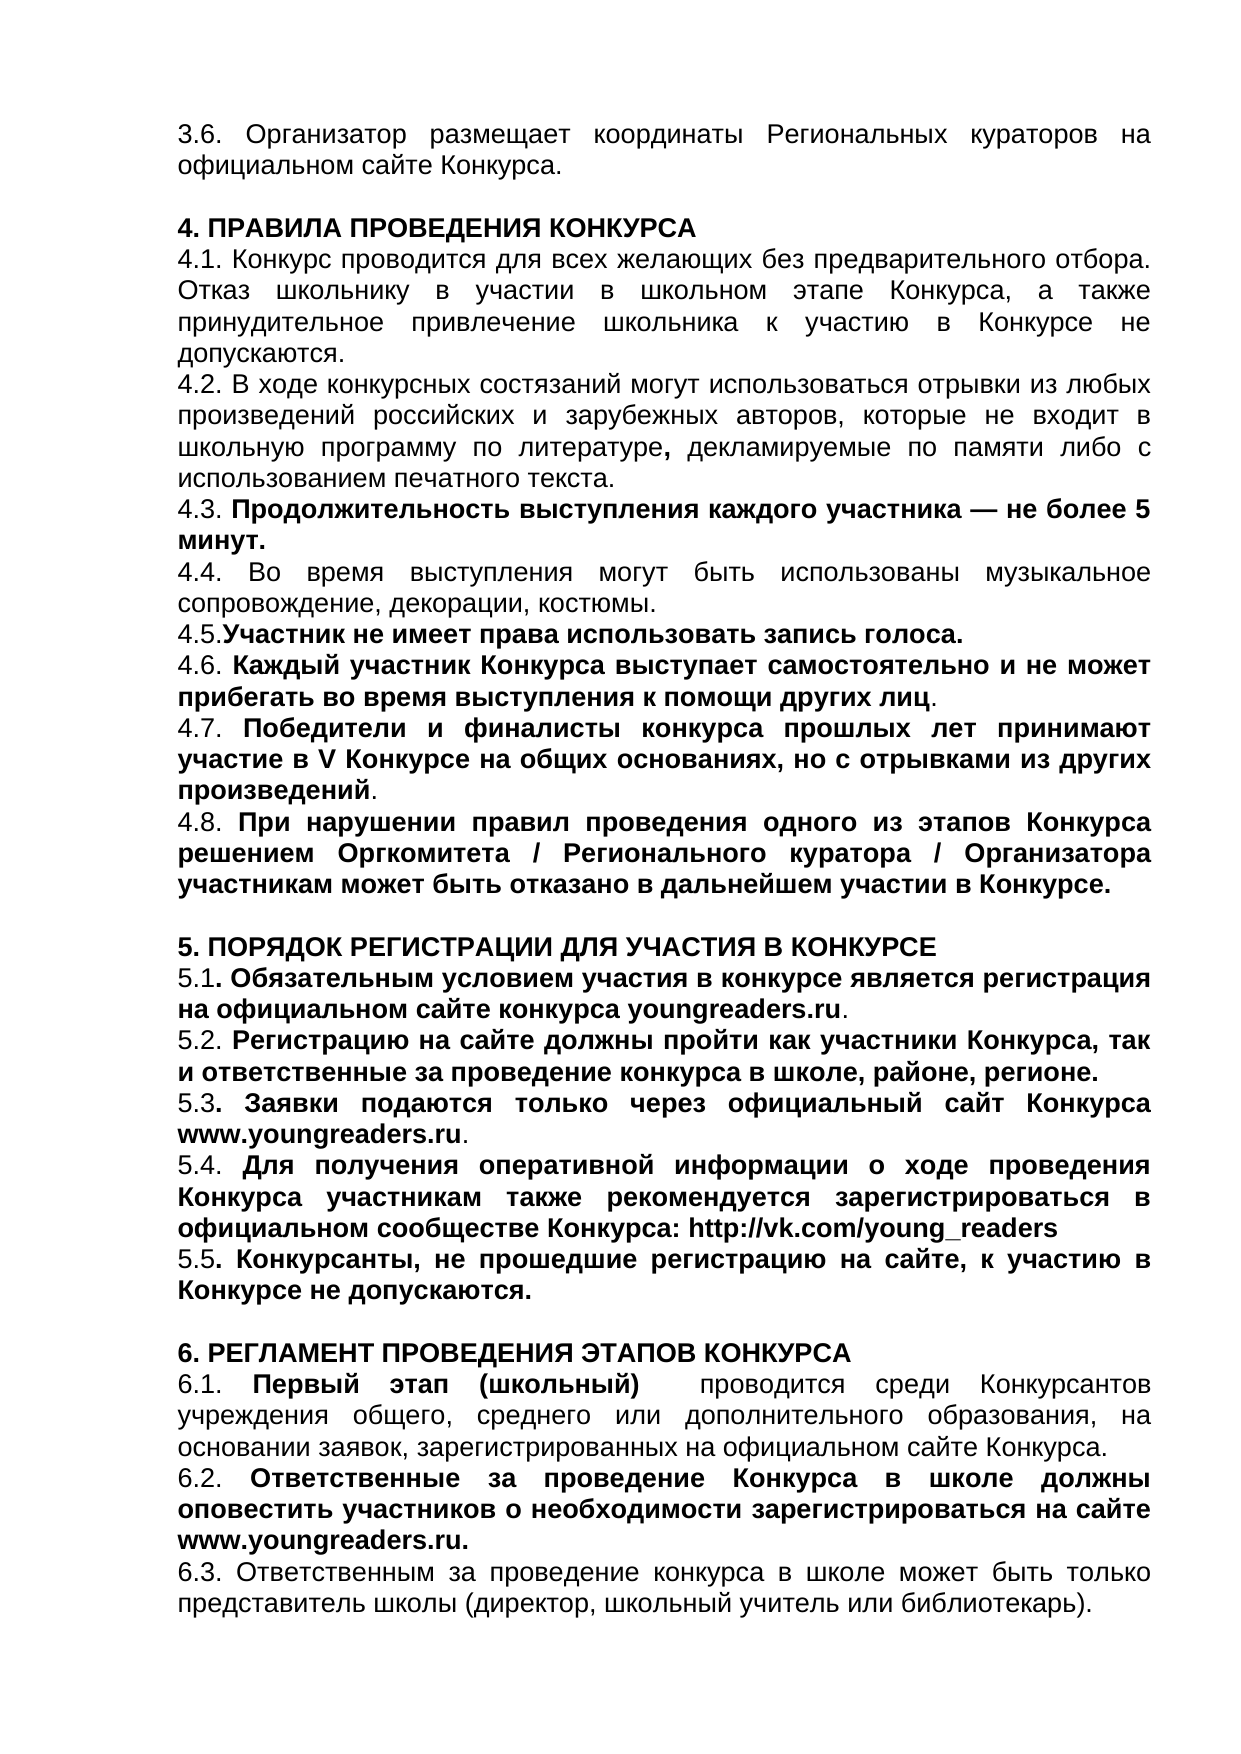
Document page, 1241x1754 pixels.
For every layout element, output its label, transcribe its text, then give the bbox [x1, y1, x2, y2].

text 4.4. Во время выступления могут быть использованы музыкальное сопровождение, декорации, костюмы. [177, 556, 1152, 618]
text 5.5. Конкурсанты, не прошедшие регистрацию на сайте, к участию в Конкурсе не допускаются. [177, 1243, 1152, 1306]
text 3.6. Организатор размещает координаты Региональных кураторов на официальном сайте Конкурса. [177, 118, 1152, 181]
text 4.2. В ходе конкурсных состязаний могут использоваться отрывки из любых произведений российских и зарубежных авторов, которые не входит в школьную программу по литературе, декламируемые по памяти либо с использованием печатного текста. [177, 368, 1152, 493]
text 4.7. Победители и финалисты конкурса прошлых лет принимают участие в V Конкурсе на общих основаниях, но с отрывками из других произведений. [177, 712, 1152, 806]
text 6. РЕГЛАМЕНТ ПРОВЕДЕНИЯ ЭТАПОВ КОНКУРСА [177, 1337, 1152, 1368]
text 5.2. Регистрацию на сайте должны пройти как участники Конкурса, так и ответственные за проведение конкурса в школе, районе, регионе. [177, 1024, 1152, 1087]
text 5.1. Обязательным условием участия в конкурсе является регистрация на официальном сайте конкурса youngreaders.ru. [177, 962, 1152, 1024]
text 5.3. Заявки подаются только через официальный сайт Конкурса www.youngreaders.ru. [177, 1087, 1152, 1149]
text 5. ПОРЯДОК РЕГИСТРАЦИИ ДЛЯ УЧАСТИЯ В КОНКУРСЕ [177, 931, 1152, 962]
text 5.4. Для получения оперативной информации о ходе проведения Конкурса участникам также рекомендуется зарегистрироваться в официальном сообществе Конкурса: http://vk.com/young_readers [177, 1149, 1152, 1243]
text 6.2. Ответственные за проведение Конкурса в школе должны оповестить участников о необходимости зарегистрироваться на сайте www.youngreaders.ru. [177, 1462, 1152, 1556]
text 4. ПРАВИЛА ПРОВЕДЕНИЯ КОНКУРСА [177, 212, 1152, 243]
text 6.3. Ответственным за проведение конкурса в школе может быть только представитель школы (директор, школьный учитель или библиотекарь). [177, 1556, 1152, 1618]
text 6.1. Первый этап (школьный) проводится среди Конкурсантов учреждения общего, среднего или дополнительного образования, на основании заявок, зарегистрированных на официальном сайте Конкурса. [177, 1368, 1152, 1462]
text 4.5.Участник не имеет права использовать запись голоса. [177, 618, 1152, 649]
text 4.8. При нарушении правил проведения одного из этапов Конкурса решением Оргкомитета / Регионального куратора / Организатора участникам может быть отказано в дальнейшем участии в Конкурсе. [177, 806, 1152, 899]
text 4.1. Конкурс проводится для всех желающих без предварительного отбора. Отказ школьнику в участии в школьном этапе Конкурса, а также принудительное привлечение школьника к участию в Конкурсе не допускаются. [177, 243, 1152, 368]
text 4.3. Продолжительность выступления каждого участника — не более 5 минут. [177, 493, 1152, 556]
text 4.6. Каждый участник Конкурса выступает самостоятельно и не может прибегать во время выступления к помощи других лиц. [177, 649, 1152, 712]
